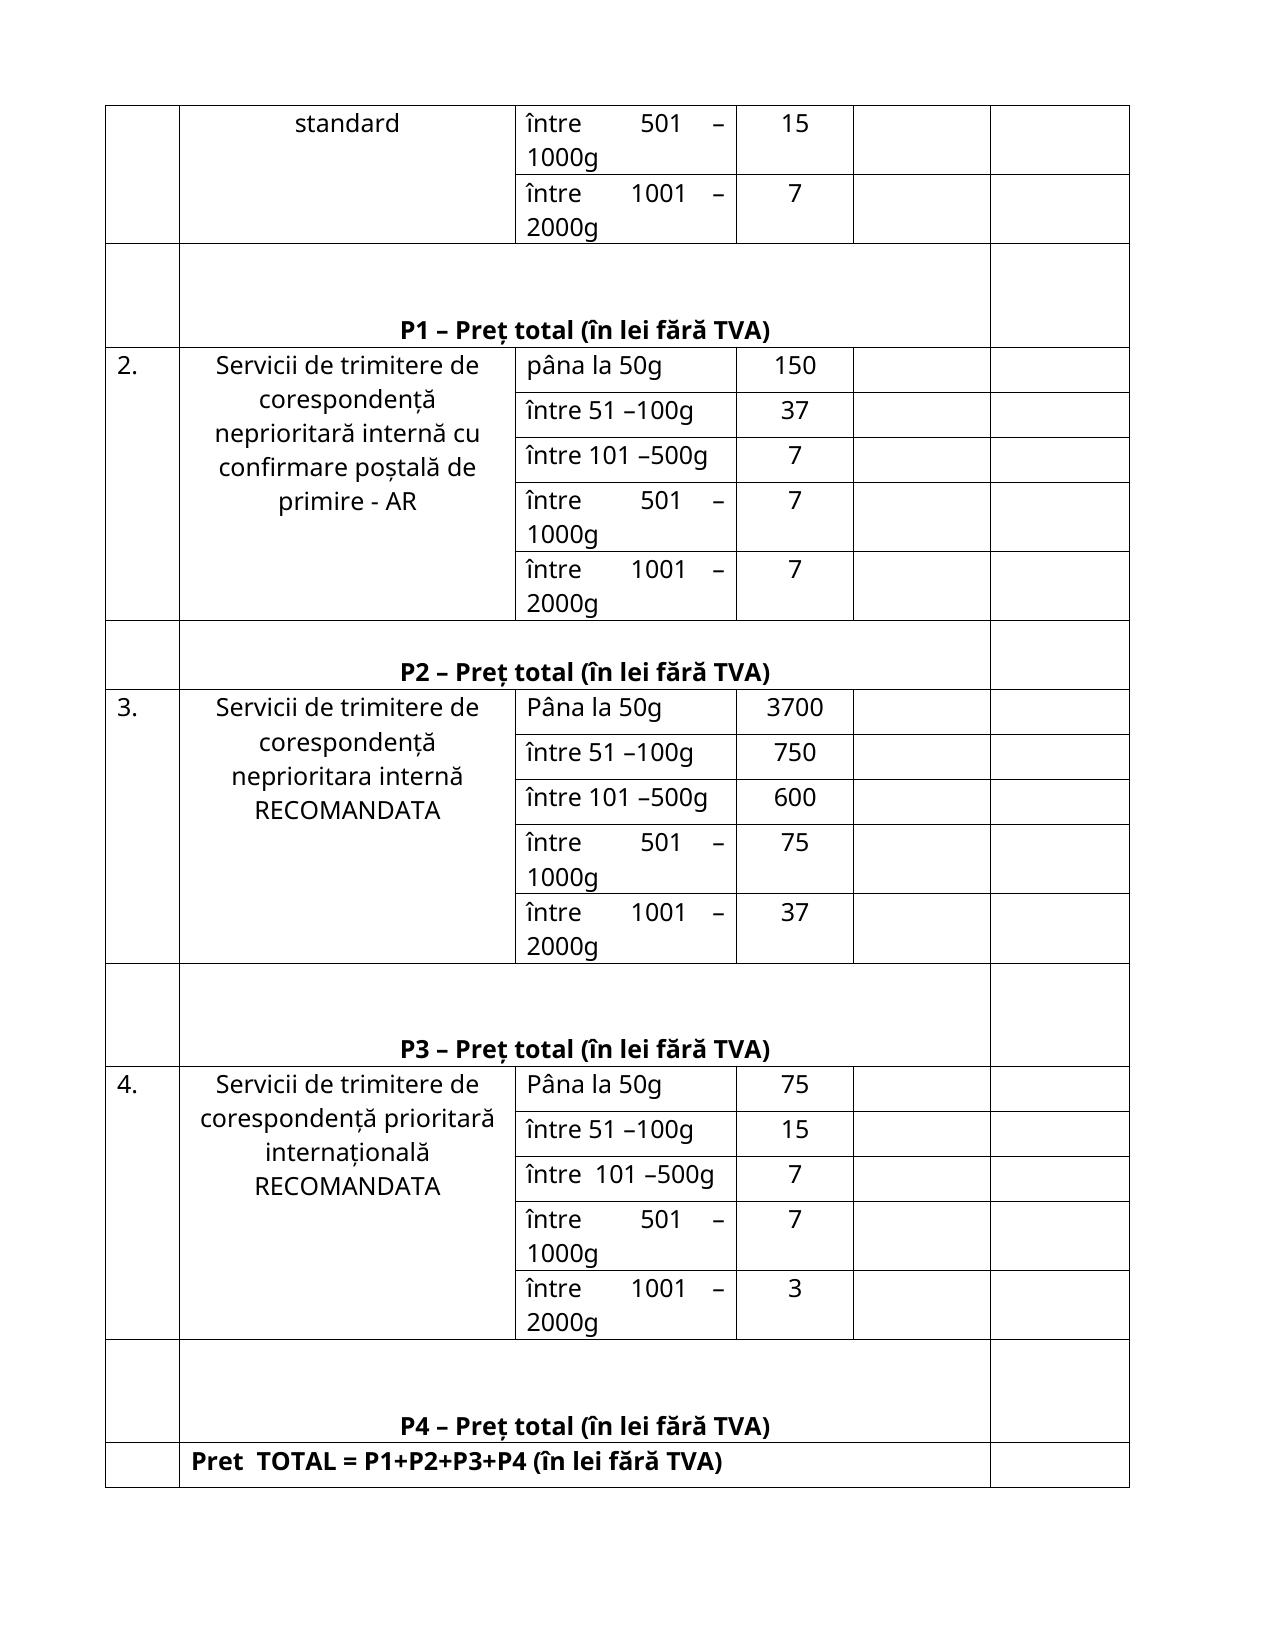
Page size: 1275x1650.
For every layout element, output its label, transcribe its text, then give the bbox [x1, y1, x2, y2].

table_cell [854, 1202, 990, 1270]
table_cell 7 [737, 175, 853, 243]
table_cell 37 [737, 894, 853, 962]
table_cell între 1001 –2000g [516, 175, 736, 243]
table_cell [991, 780, 1129, 824]
table_cell [854, 1157, 990, 1201]
table_cell [106, 621, 179, 689]
table_cell între 501 –1000g [516, 106, 736, 174]
table_cell 3 [737, 1271, 853, 1339]
table_cell [991, 1202, 1129, 1270]
table_cell [106, 1340, 179, 1442]
table_cell [106, 1443, 179, 1487]
table_cell Servicii de trimitere de corespondență neprioritară internă cu confirmare poștală de primire - AR [180, 348, 515, 620]
table_cell [991, 348, 1129, 392]
table_cell 37 [737, 393, 853, 437]
table_cell [106, 964, 179, 1066]
table_cell P4 – Preț total (în lei fără TVA) [180, 1340, 990, 1442]
table_cell [991, 1067, 1129, 1111]
table_cell [991, 244, 1129, 347]
table_cell [991, 894, 1129, 962]
table_cell 7 [737, 1157, 853, 1201]
table_cell 15 [737, 106, 853, 174]
table_cell 75 [737, 1067, 853, 1111]
table_cell [991, 1271, 1129, 1339]
table_cell [854, 552, 990, 620]
table_cell 3. [106, 690, 179, 962]
table_cell 150 [737, 348, 853, 392]
table_cell [991, 438, 1129, 482]
table_cell 7 [737, 1202, 853, 1270]
table_cell 2. [106, 348, 179, 620]
table_cell între 101 –500g [516, 1157, 736, 1201]
table_cell [854, 483, 990, 551]
table_cell [854, 735, 990, 779]
table_cell [854, 393, 990, 437]
table_cell [991, 1157, 1129, 1201]
table_cell între 501 –1000g [516, 1202, 736, 1270]
table_cell [991, 964, 1129, 1066]
table_cell 600 [737, 780, 853, 824]
table_cell 7 [737, 483, 853, 551]
table_cell [991, 175, 1129, 243]
table_cell între 1001 –2000g [516, 894, 736, 962]
table_cell [854, 825, 990, 893]
table_cell [991, 393, 1129, 437]
table_cell între 501 –1000g [516, 825, 736, 893]
table_cell 7 [737, 438, 853, 482]
table_cell [991, 552, 1129, 620]
table_cell 750 [737, 735, 853, 779]
table_cell [106, 244, 179, 347]
table_cell 3700 [737, 690, 853, 734]
table_cell Pret TOTAL = P1+P2+P3+P4 (în lei fără TVA) [180, 1443, 990, 1487]
table_cell [991, 1340, 1129, 1442]
table_cell [854, 348, 990, 392]
table_cell între 51 –100g [516, 393, 736, 437]
table_cell [854, 175, 990, 243]
table_cell [854, 690, 990, 734]
table_cell [854, 894, 990, 962]
table_cell Pâna la 50g [516, 690, 736, 734]
table_cell [991, 483, 1129, 551]
table_cell P1 – Preț total (în lei fără TVA) [180, 244, 990, 347]
table_cell [854, 1112, 990, 1156]
table_cell [991, 825, 1129, 893]
table_cell Pâna la 50g [516, 1067, 736, 1111]
table_cell între 501 –1000g [516, 483, 736, 551]
table_cell 75 [737, 825, 853, 893]
table_cell [854, 1271, 990, 1339]
table_cell [991, 106, 1129, 174]
table_cell 15 [737, 1112, 853, 1156]
table_cell 7 [737, 552, 853, 620]
table_cell pâna la 50g [516, 348, 736, 392]
table_cell [991, 621, 1129, 689]
table_cell [991, 1112, 1129, 1156]
table_cell [854, 780, 990, 824]
table_cell între 101 –500g [516, 438, 736, 482]
table_cell între 1001 –2000g [516, 1271, 736, 1339]
table_cell P2 – Preț total (în lei fără TVA) [180, 621, 990, 689]
table_cell între 51 –100g [516, 735, 736, 779]
table_cell Servicii de trimitere de corespondență neprioritara internă RECOMANDATA [180, 690, 515, 962]
table_cell P3 – Preț total (în lei fără TVA) [180, 964, 990, 1066]
table_cell [854, 106, 990, 174]
table_cell între 101 –500g [516, 780, 736, 824]
table_cell 4. [106, 1067, 179, 1339]
table_cell [854, 438, 990, 482]
table_cell între 51 –100g [516, 1112, 736, 1156]
table_cell între 1001 –2000g [516, 552, 736, 620]
table_cell [991, 1443, 1129, 1487]
table_cell Servicii de trimitere de corespondență prioritară internațională RECOMANDATA [180, 1067, 515, 1339]
table_cell [854, 1067, 990, 1111]
table_cell [991, 735, 1129, 779]
table_cell [991, 690, 1129, 734]
